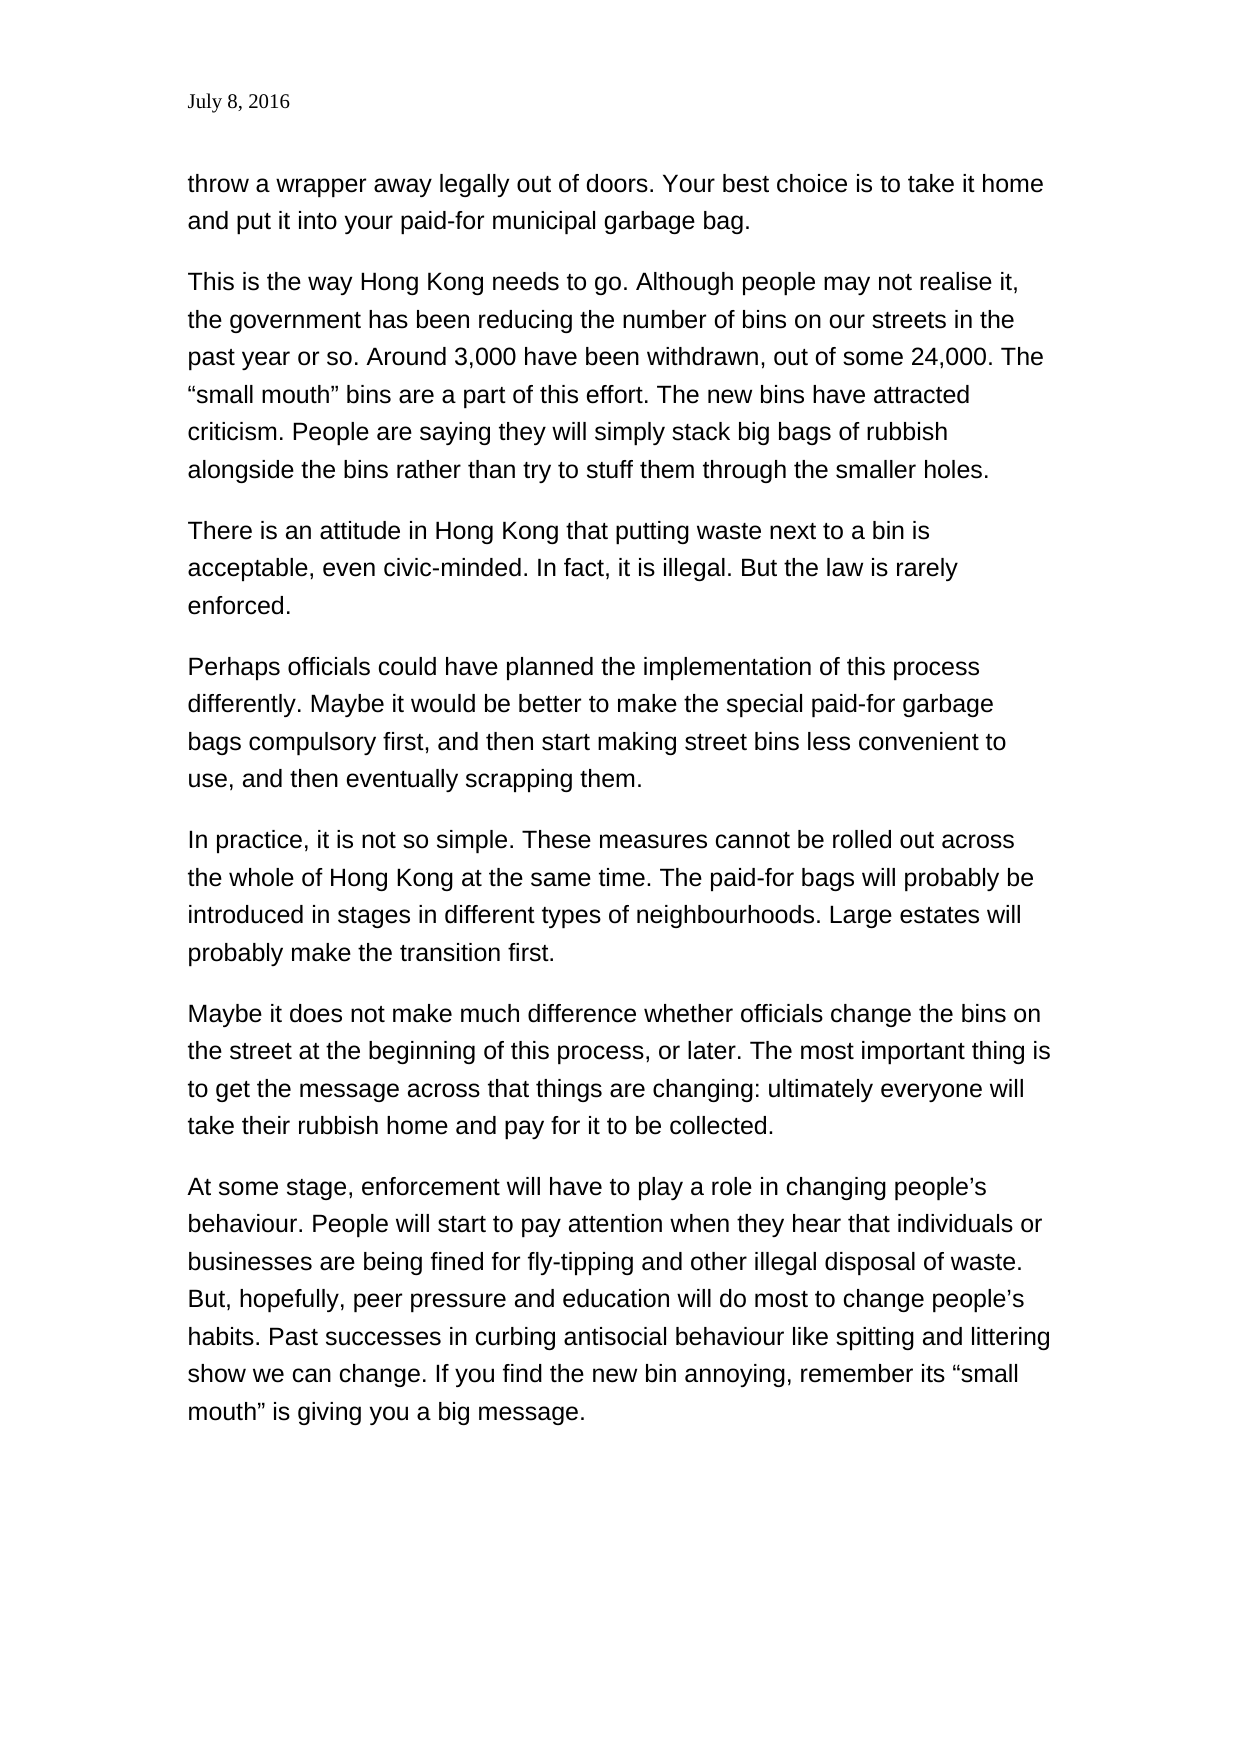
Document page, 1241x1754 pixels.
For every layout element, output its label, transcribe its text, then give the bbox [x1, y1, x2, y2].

text Maybe it does not make much difference whether officials change the bins on the street at the beginning of this process, or later. The most important thing is to get the message across that things are changing: ultimately everyone will take their rubbish home and pay for it to be collected. [187, 994, 1053, 1144]
text There is an attitude in Hong Kong that putting waste next to a bin is acceptable, even civic-minded. In fact, it is illegal. But the law is rarely enforced. [187, 511, 1053, 624]
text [187, 164, 1053, 239]
text At some stage, enforcement will have to play a role in changing people’s behaviour. People will start to pay attention when they hear that individuals or businesses are being fined for fly-tipping and other illegal disposal of waste. But, hopefully, peer pressure and education will do most to change people’s habits. Past successes in curbing antisocial behaviour like spitting and littering show we can change. If you find the new bin annoying, remember its “small mouth” is giving you a big message. [187, 1168, 1053, 1430]
text In practice, it is not so simple. These measures cannot be rolled out across the whole of Hong Kong at the same time. The paid-for bags will probably be introduced in stages in different types of neighbourhoods. Large estates will probably make the transition first. [187, 821, 1053, 971]
text Perhaps officials could have planned the implementation of this process differently. Maybe it would be better to make the special paid-for garbage bags compulsory first, and then start making street bins less convenient to use, and then eventually scrapping them. [187, 647, 1053, 797]
text This is the way Hong Kong needs to go. Although people may not realise it, the government has been reducing the number of bins on our streets in the past year or so. Around 3,000 have been withdrawn, out of some 24,000. The “small mouth” bins are a part of this effort. The new bins have attracted criticism. People are saying they will simply stack big bags of rubbish alongside the bins rather than try to stuff them through the smaller holes. [187, 263, 1053, 488]
